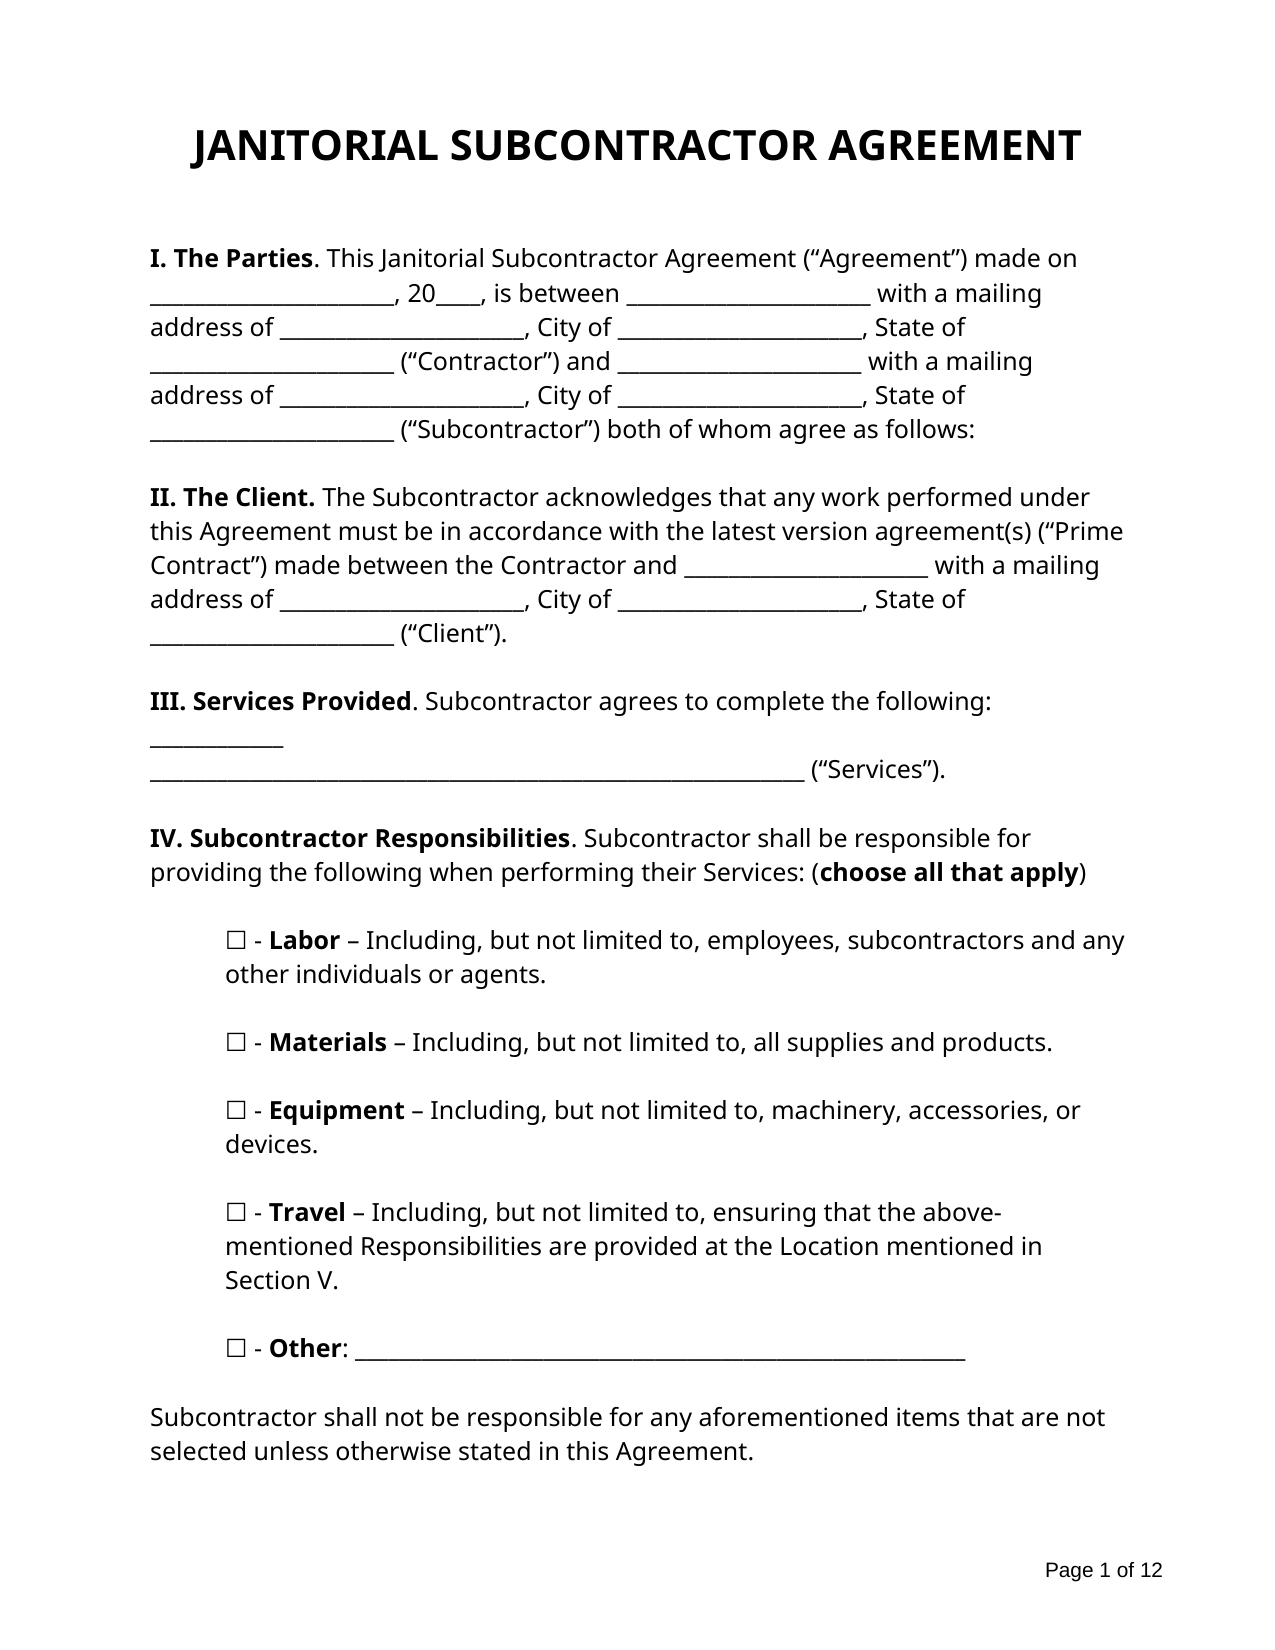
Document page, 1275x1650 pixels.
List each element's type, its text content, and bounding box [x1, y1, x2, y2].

text JANITORIAL SUBCONTRACTOR AGREEMENT [150, 116, 1125, 173]
text ☐ - Materials – Including, but not limited to, all supplies and products. [225, 1024, 1125, 1059]
text ☐ - Labor – Including, but not limited to, employees, subcontractors and any other individuals or agents. [225, 922, 1125, 991]
text ☐ - Equipment – Including, but not limited to, machinery, accessories, or devices. [225, 1093, 1125, 1161]
text III. Services Provided. Subcontractor agrees to complete the following: ____________ [150, 684, 1125, 752]
text ___________________________________________________________ (“Services”). [150, 752, 1125, 786]
text ☐ - Other: _______________________________________________________ [225, 1331, 1125, 1365]
text I. The Parties. This Janitorial Subcontractor Agreement (“Agreement”) made on ______________________, 20____, is between ______________________ with a mailing address of ______________________, City of ______________________, State of ______________________ (“Contractor”) and ______________________ with a mailing address of ______________________, City of ______________________, State of ______________________ (“Subcontractor”) both of whom agree as follows: [150, 241, 1125, 446]
text II. The Client. The Subcontractor acknowledges that any work performed under this Agreement must be in accordance with the latest version agreement(s) (“Prime Contract”) made between the Contractor and ______________________ with a mailing address of ______________________, City of ______________________, State of ______________________ (“Client”). [150, 479, 1125, 650]
text IV. Subcontractor Responsibilities. Subcontractor shall be responsible for providing the following when performing their Services: (choose all that apply) [150, 820, 1125, 888]
text Subcontractor shall not be responsible for any aforementioned items that are not selected unless otherwise stated in this Agreement. [150, 1399, 1125, 1467]
text ☐ - Travel – Including, but not limited to, ensuring that the above-mentioned Responsibilities are provided at the Location mentioned in Section V. [225, 1195, 1125, 1297]
